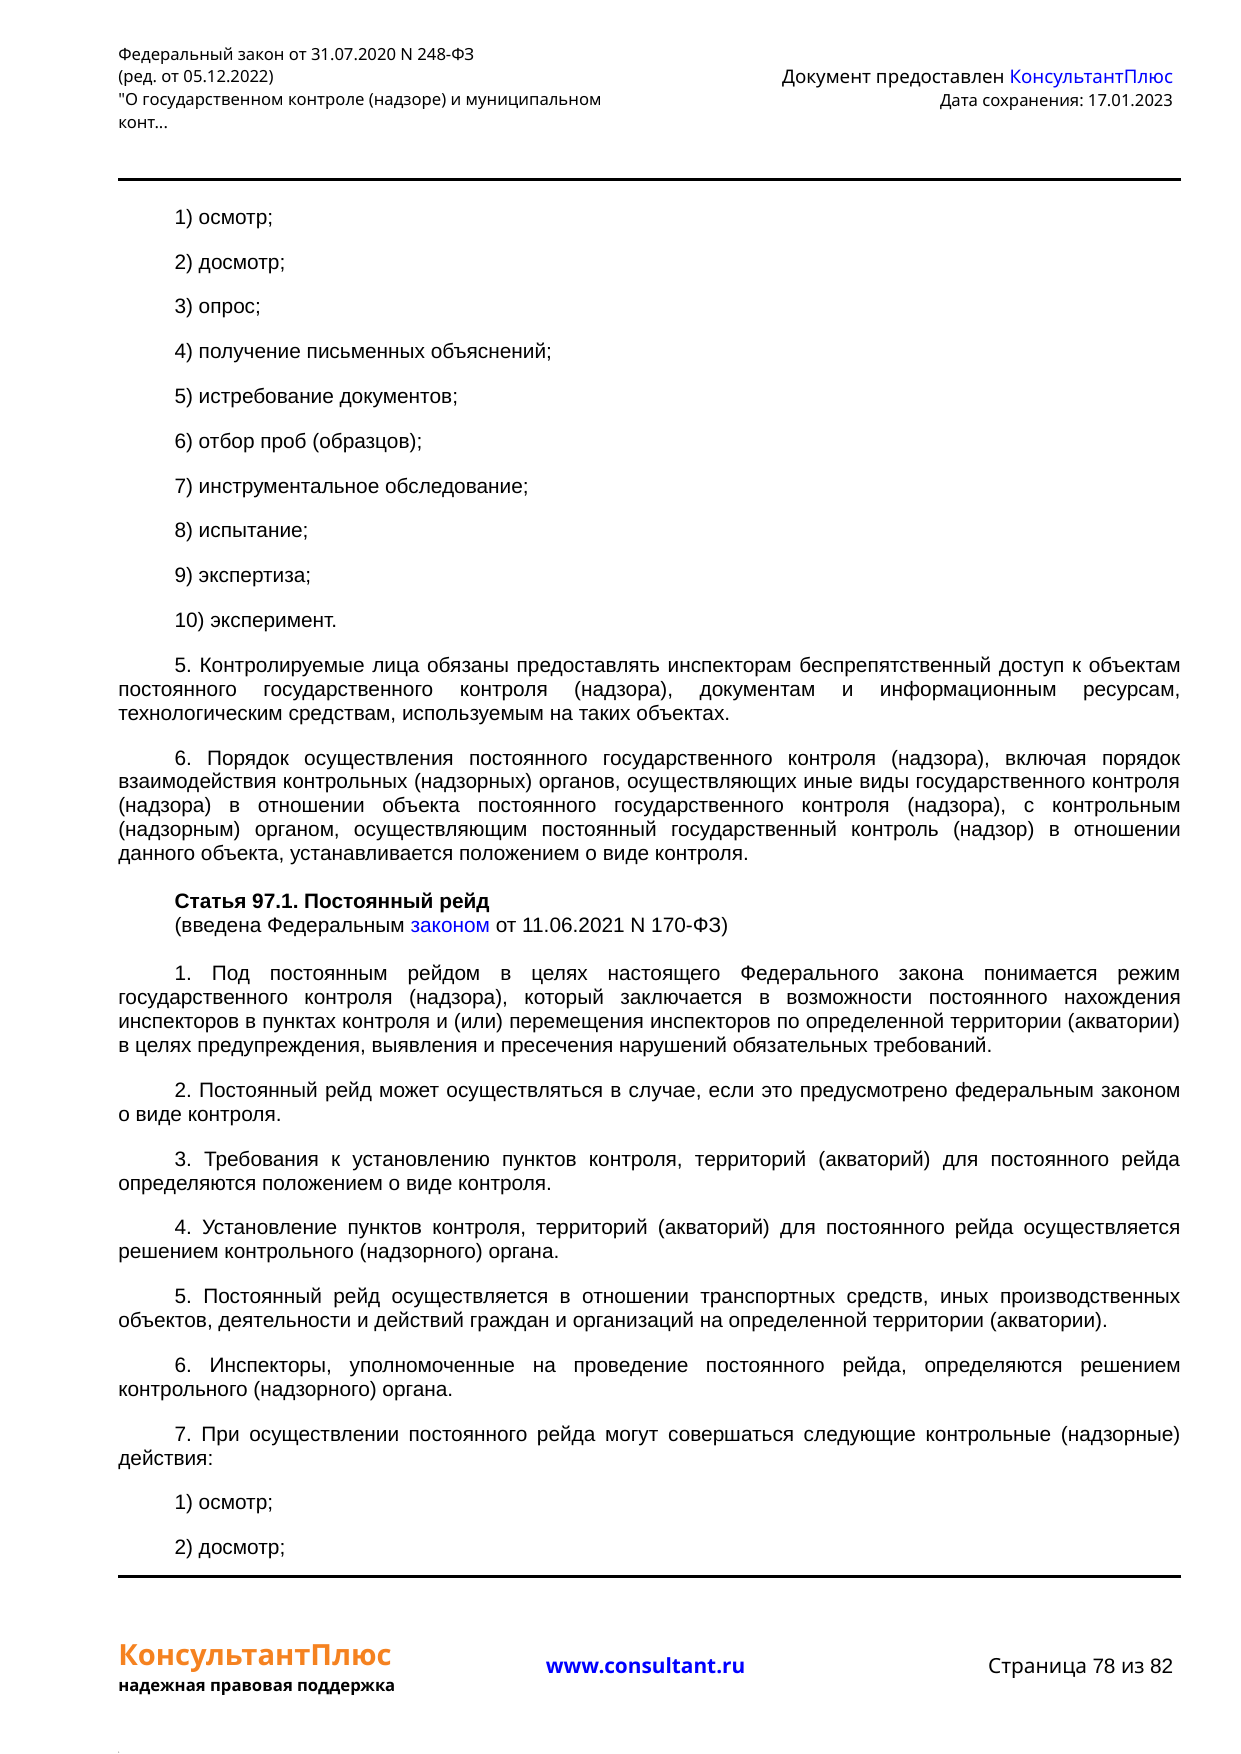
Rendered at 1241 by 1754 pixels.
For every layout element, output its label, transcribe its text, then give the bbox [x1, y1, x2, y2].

text 3. Требования к установлению пунктов контроля, территорий (акваторий) для постоянного рейда определяются положением о виде контроля. [118, 1146, 1181, 1194]
text 1) осмотр; [118, 1490, 1181, 1514]
text 2. Постоянный рейд может осуществляться в случае, если это предусмотрено федеральным законом о виде контроля. [118, 1078, 1181, 1126]
text 3) опрос; [118, 294, 1181, 318]
text 10) эксперимент. [118, 608, 1181, 632]
text 1. Под постоянным рейдом в целях настоящего Федерального закона понимается режим государственного контроля (надзора), который заключается в возможности постоянного нахождения инспекторов в пунктах контроля и (или) перемещения инспекторов по определенной территории (акватории) в целях предупреждения, выявления и пресечения нарушений обязательных требований. [118, 961, 1181, 1057]
text 5. Постоянный рейд осуществляется в отношении транспортных средств, иных производственных объектов, деятельности и действий граждан и организаций на определенной территории (акватории). [118, 1284, 1181, 1332]
text 6. Инспекторы, уполномоченные на проведение постоянного рейда, определяются решением контрольного (надзорного) органа. [118, 1353, 1181, 1401]
text 9) экспертиза; [118, 563, 1181, 587]
text 7. При осуществлении постоянного рейда могут совершаться следующие контрольные (надзорные) действия: [118, 1421, 1181, 1469]
text 4. Установление пунктов контроля, территорий (акваторий) для постоянного рейда осуществляется решением контрольного (надзорного) органа. [118, 1215, 1181, 1263]
text (введена Федеральным законом от 11.06.2021 N 170-ФЗ) [118, 913, 1181, 937]
text 5. Контролируемые лица обязаны предоставлять инспекторам беспрепятственный доступ к объектам постоянного государственного контроля (надзора), документам и информационным ресурсам, технологическим средствам, используемым на таких объектах. [118, 653, 1181, 724]
text 5) истребование документов; [118, 384, 1181, 408]
text 1) осмотр; [118, 205, 1181, 229]
text 6) отбор проб (образцов); [118, 429, 1181, 453]
text 7) инструментальное обследование; [118, 473, 1181, 497]
text 2) досмотр; [118, 1535, 1181, 1559]
text 6. Порядок осуществления постоянного государственного контроля (надзора), включая порядок взаимодействия контрольных (надзорных) органов, осуществляющих иные виды государственного контроля (надзора) в отношении объекта постоянного государственного контроля (надзора), с контрольным (надзорным) органом, осуществляющим постоянный государственный контроль (надзор) в отношении данного объекта, устанавливается положением о виде контроля. [118, 745, 1181, 865]
text 4) получение письменных объяснений; [118, 339, 1181, 363]
title Статья 97.1. Постоянный рейд [118, 889, 1181, 913]
text 2) досмотр; [118, 249, 1181, 273]
text 8) испытание; [118, 518, 1181, 542]
